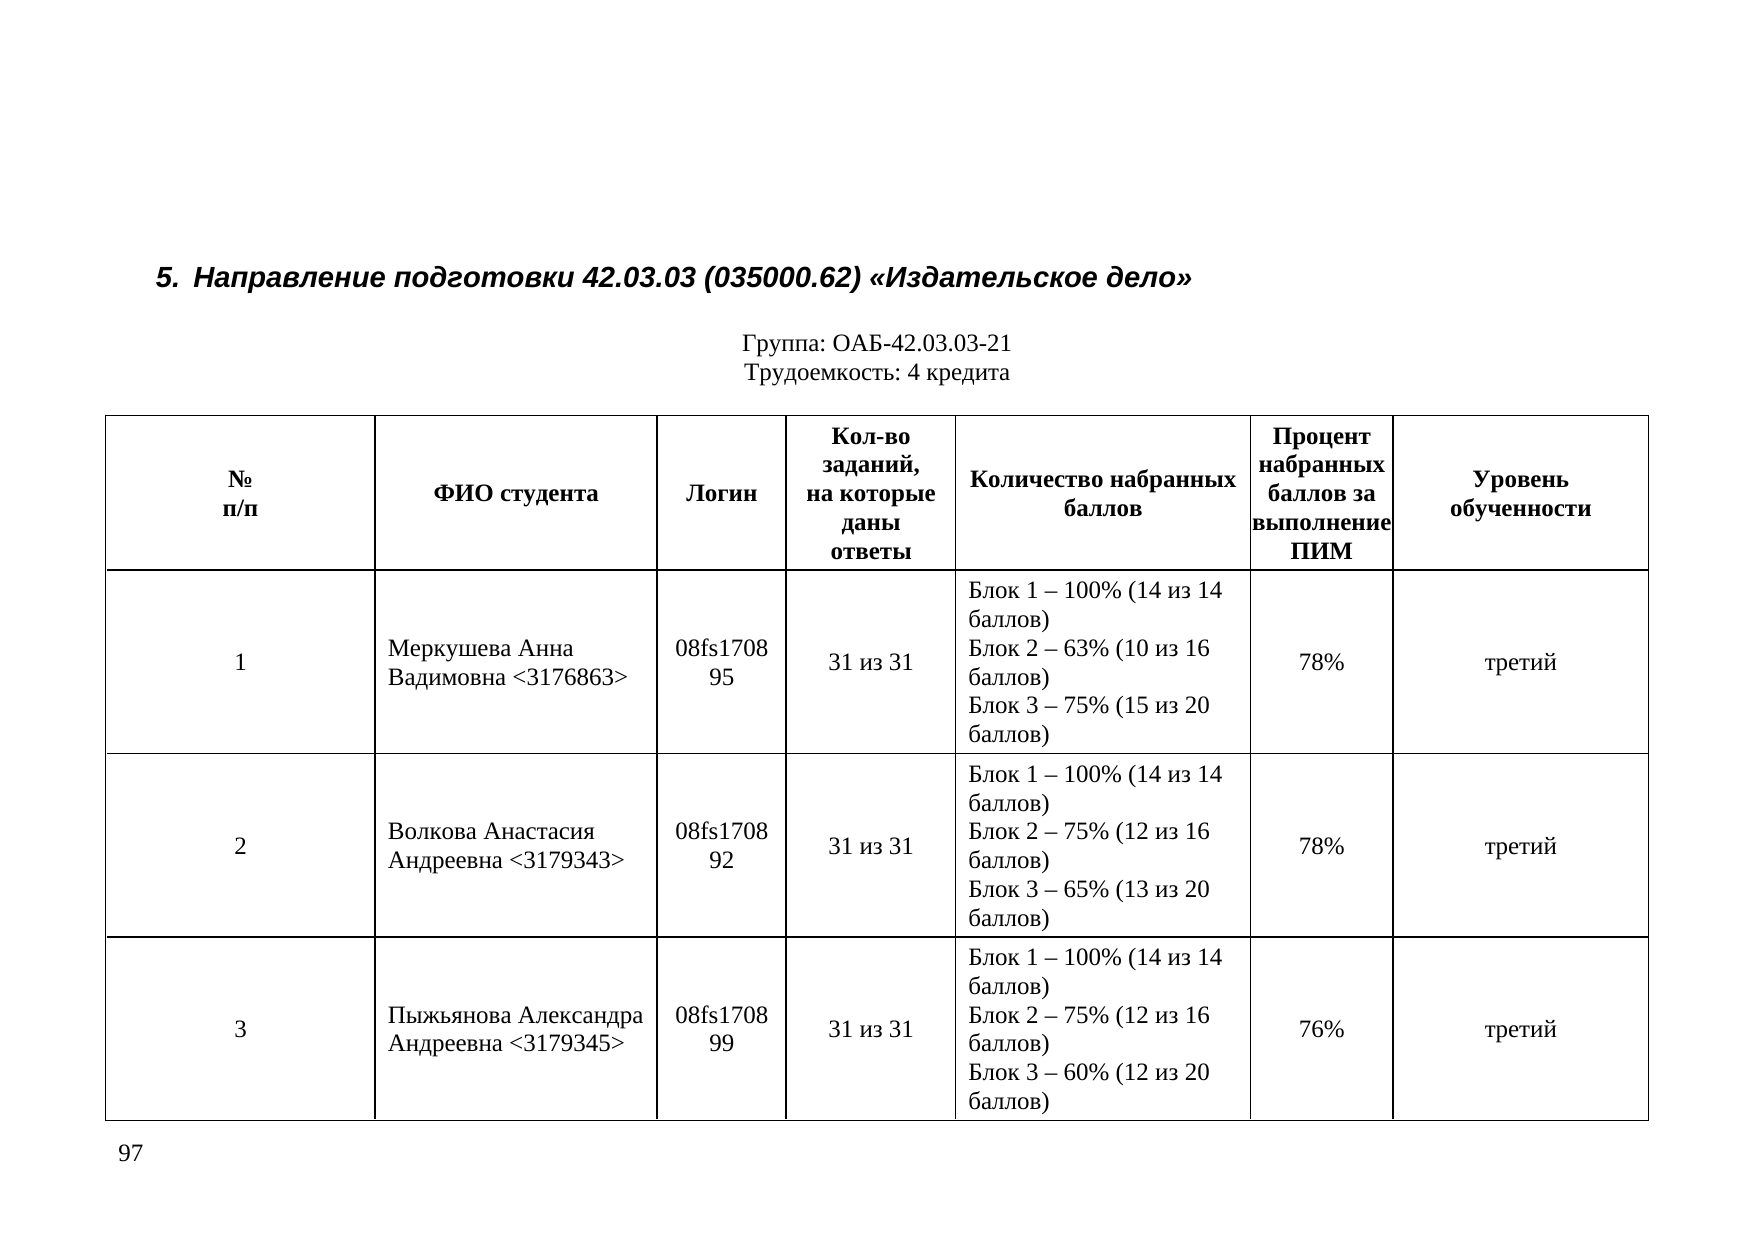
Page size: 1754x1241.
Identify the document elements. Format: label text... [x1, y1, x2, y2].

table_cell 76% [1251, 938, 1392, 1119]
table_cell третий [1394, 754, 1648, 936]
table_header Процент набранных баллов за выполнение ПИМ [1251, 416, 1392, 569]
table_header Кол-во заданий, на которые даны ответы [787, 416, 955, 569]
table_cell 31 из 31 [787, 754, 955, 936]
table_header Количество набранных баллов [956, 416, 1250, 569]
table_cell Волкова Анастасия Андреевна <3179343> [376, 754, 656, 936]
table_cell третий [1394, 571, 1648, 753]
table_cell 08fs170892 [658, 754, 785, 936]
table_cell Пыжьянова Александра Андреевна <3179345> [376, 938, 656, 1119]
table_cell 3 [106, 937, 374, 1119]
table_cell Блок 1 – 100% (14 из 14 баллов) Блок 2 – 75% (12 из 16 баллов) Блок 3 – 65% (13 из 20 баллов) [956, 754, 1250, 936]
table_cell 78% [1251, 571, 1392, 753]
table_cell 1 [106, 570, 374, 753]
table_cell 31 из 31 [787, 938, 955, 1119]
table_header ФИО студента [376, 416, 656, 569]
table_cell 78% [1251, 754, 1392, 936]
table_cell 08fs170899 [658, 938, 785, 1119]
table_cell Блок 1 – 100% (14 из 14 баллов) Блок 2 – 75% (12 из 16 баллов) Блок 3 – 60% (12 из 20 баллов) [956, 938, 1250, 1119]
text Группа: ОАБ-42.03.03-21 [118, 328, 1636, 357]
text Трудоемкость: 4 кредита [118, 357, 1636, 386]
table_cell 2 [106, 754, 374, 936]
table_header Уровень обученности [1394, 416, 1648, 569]
table_cell третий [1394, 938, 1648, 1119]
table_header Логин [658, 416, 785, 569]
table_cell 31 из 31 [787, 571, 955, 753]
table_cell Меркушева Анна Вадимовна <3176863> [376, 571, 656, 753]
subtitle Направление подготовки 42.03.03 (035000.62) «Издательское дело» [156, 260, 1636, 293]
table_cell 08fs170895 [658, 571, 785, 753]
table_header № п/п [106, 416, 374, 569]
table_cell Блок 1 – 100% (14 из 14 баллов) Блок 2 – 63% (10 из 16 баллов) Блок 3 – 75% (15 из 20 баллов) [956, 571, 1250, 753]
